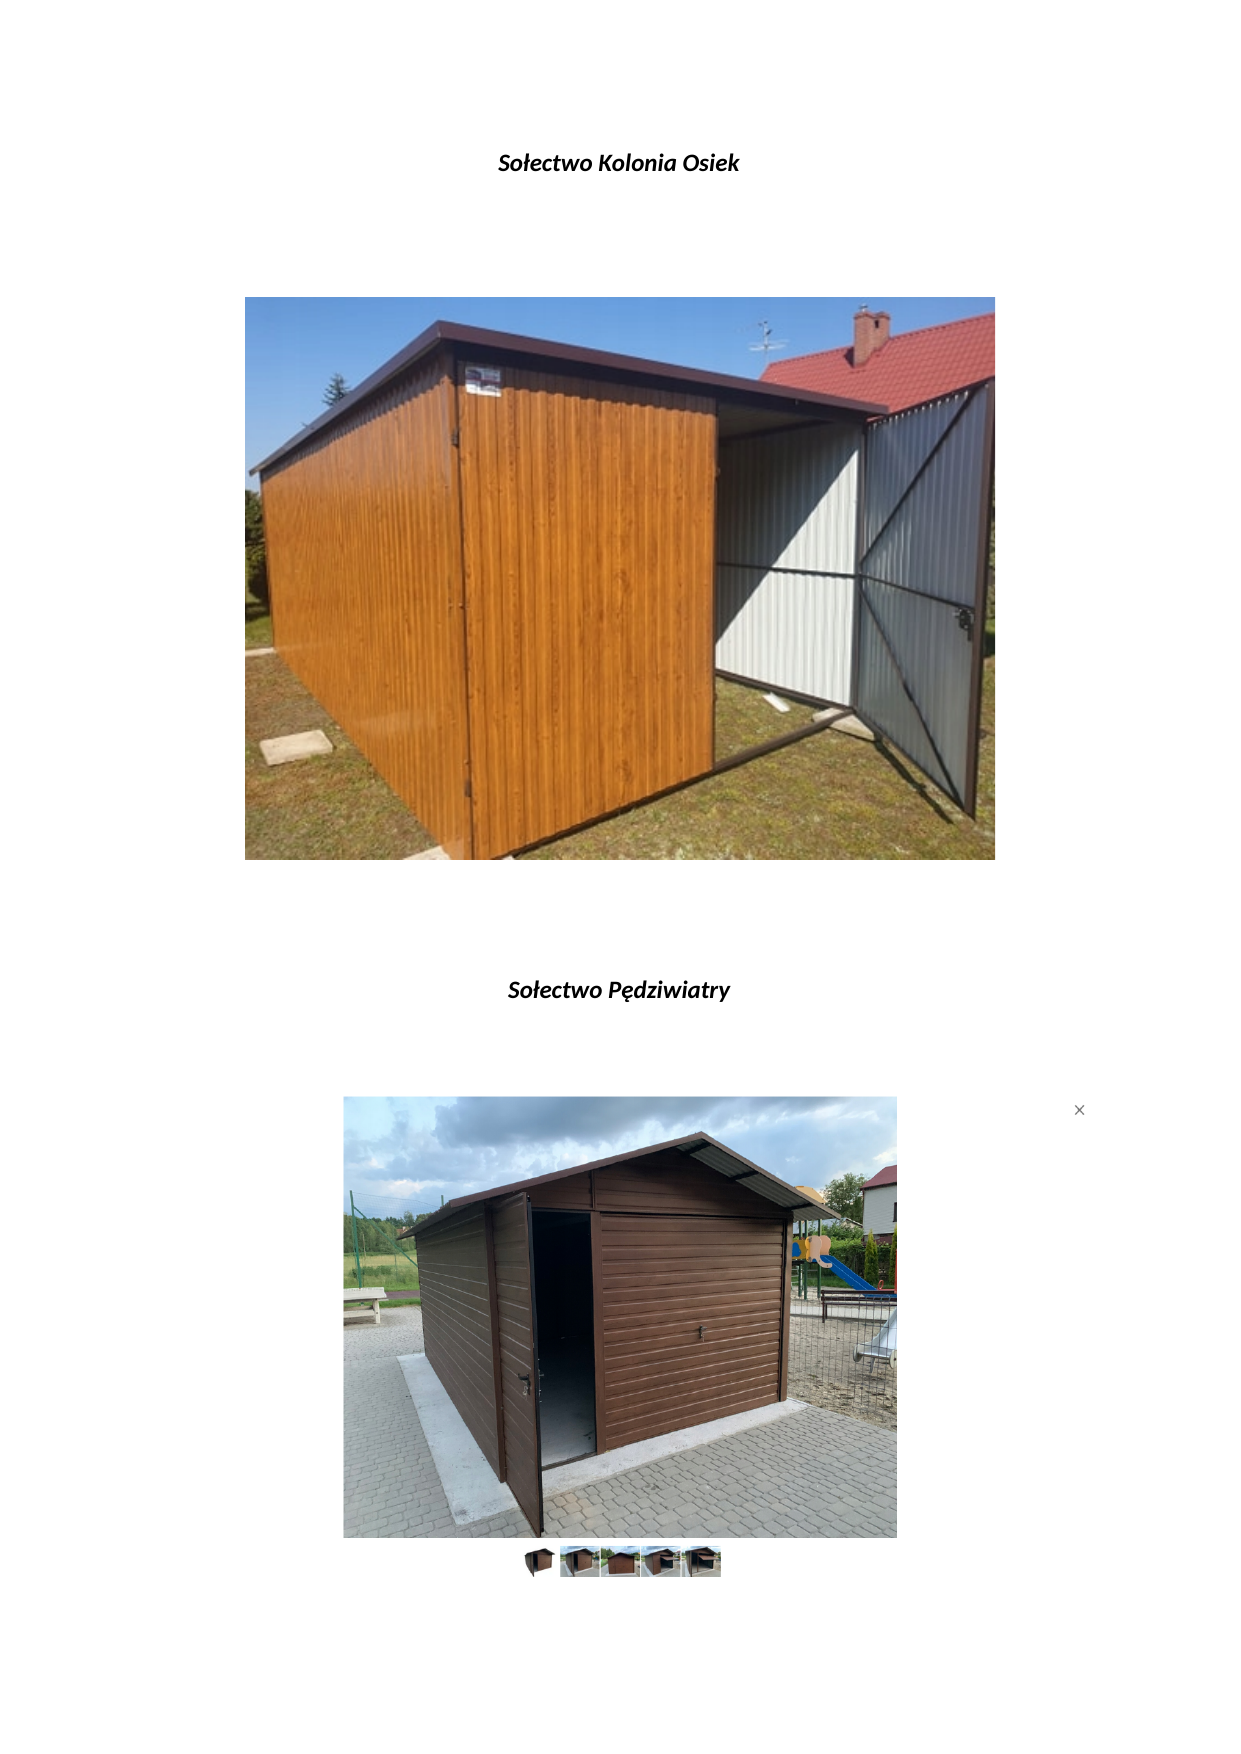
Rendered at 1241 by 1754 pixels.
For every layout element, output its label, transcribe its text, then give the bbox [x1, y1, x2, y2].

text Sołectwo Kolonia Osiek [148, 148, 1093, 178]
picture [245, 297, 995, 860]
picture [147, 1096, 1093, 1581]
text Sołectwo Pędziwiatry [148, 974, 1093, 1005]
